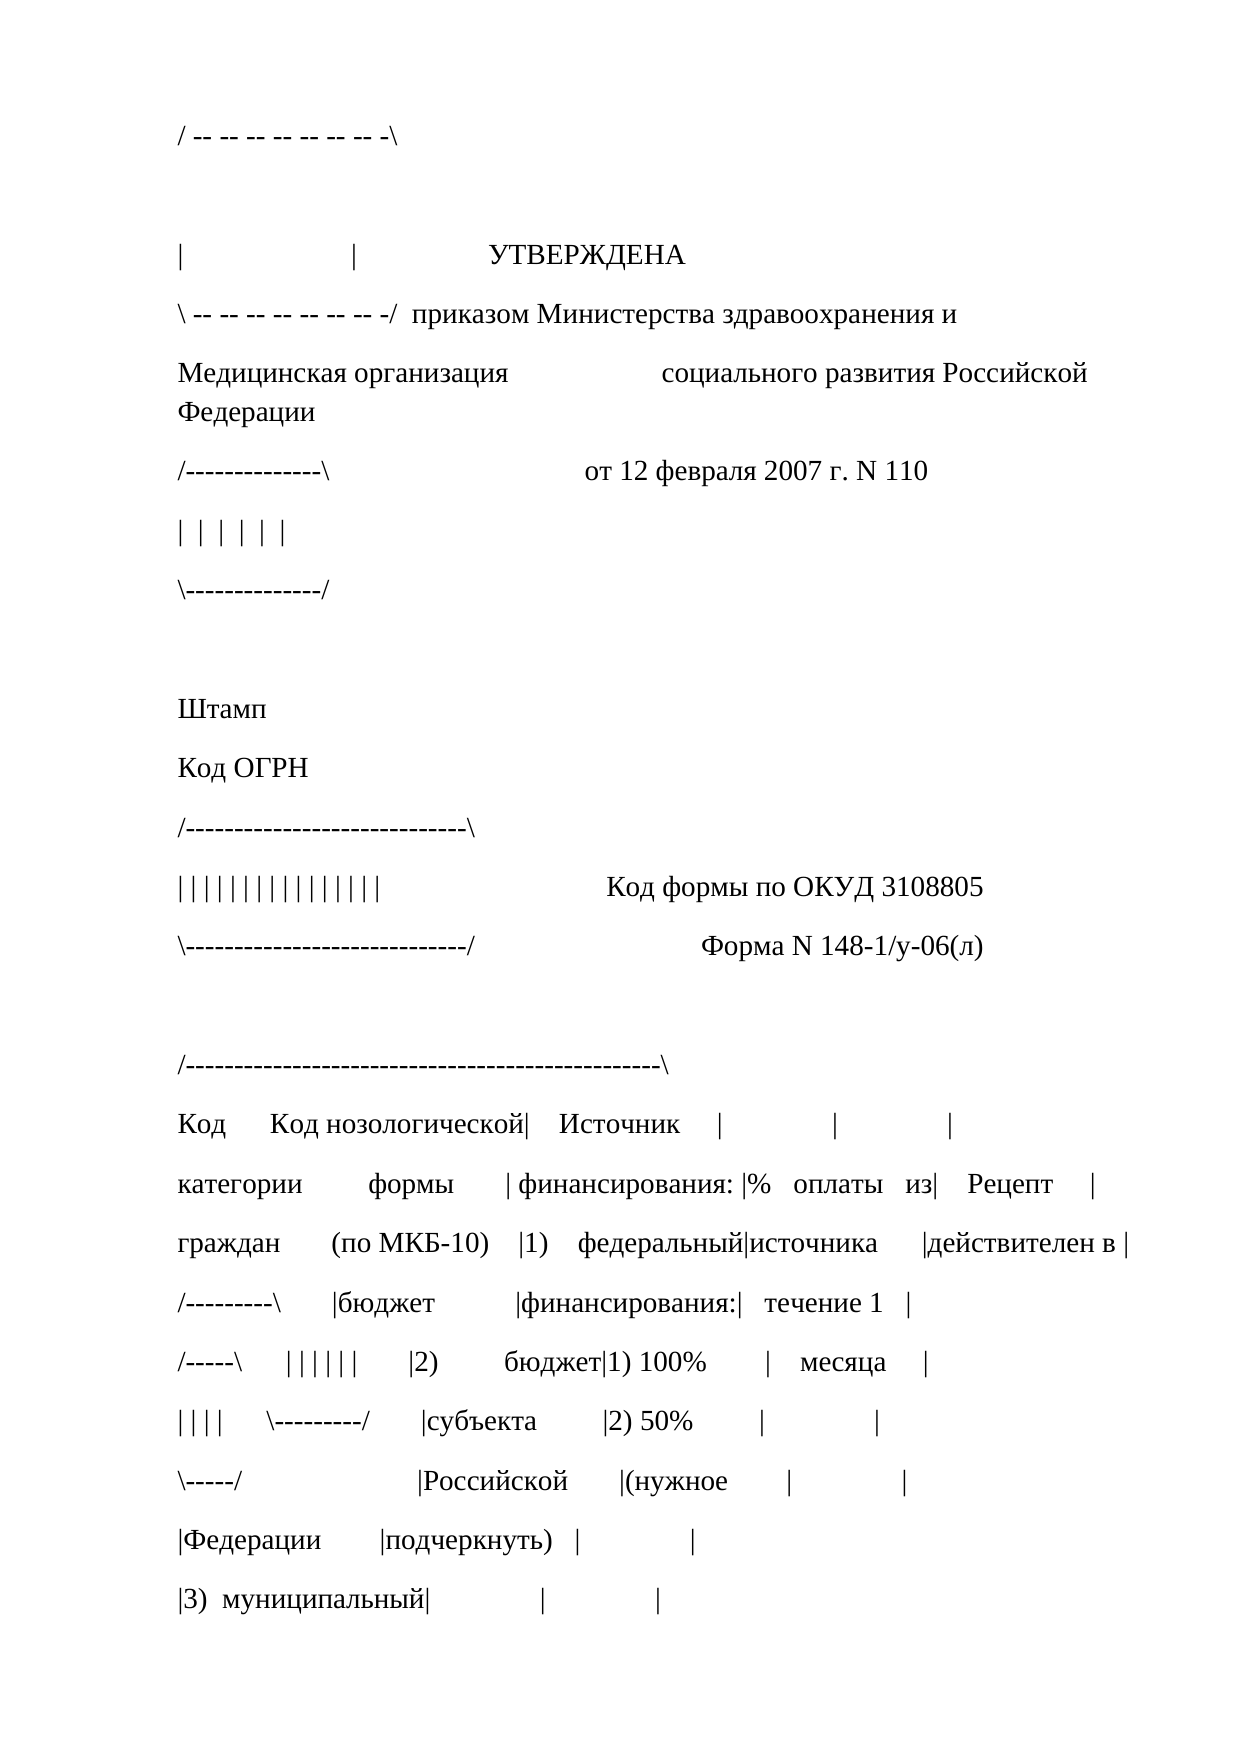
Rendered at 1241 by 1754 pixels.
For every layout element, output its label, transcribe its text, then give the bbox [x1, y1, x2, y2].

text \ -- -- -- -- -- -- -- -/ приказом Министерства здравоохранения и [177, 296, 1152, 330]
text категории формы | финансирования: |% оплаты из| Рецепт | [177, 1166, 1152, 1199]
text /---------\ |бюджет |финансирования:| течение 1 | [177, 1285, 1152, 1318]
text граждан (по МКБ-10) |1) федеральный|источника |действителен в | [177, 1225, 1152, 1259]
text /-----------------------------\ [177, 810, 1152, 843]
text | | | | | | [177, 513, 1152, 546]
text \-----/ |Российской |(нужное | | [177, 1463, 1152, 1496]
text /-----\ | | | | | | |2) бюджет|1) 100% | месяца | [177, 1344, 1152, 1378]
text /--------------\ от 12 февраля 2007 г. N 110 [177, 453, 1152, 487]
text Код Код нозологической| Источник | | | [177, 1107, 1152, 1140]
text | | | | | | | | | | | | | | | | Код формы по ОКУД 3108805 [177, 869, 1152, 903]
text |Федерации |подчеркнуть) | | [177, 1522, 1152, 1556]
text \-----------------------------/ Форма N 148-1/у-06(л) [177, 928, 1152, 962]
text Код ОГРН [177, 750, 1152, 784]
text /-------------------------------------------------\ [177, 1047, 1152, 1081]
text Медицинская организация социального развития Российской Федерации [177, 356, 1152, 428]
text | | УТВЕРЖДЕНА [177, 237, 1152, 270]
text \--------------/ [177, 572, 1152, 606]
text | | | | \---------/ |субъекта |2) 50% | | [177, 1403, 1152, 1437]
text / -- -- -- -- -- -- -- -\ [177, 118, 1152, 152]
text |3) муниципальный| | | [177, 1582, 1152, 1615]
text Штамп [177, 691, 1152, 724]
